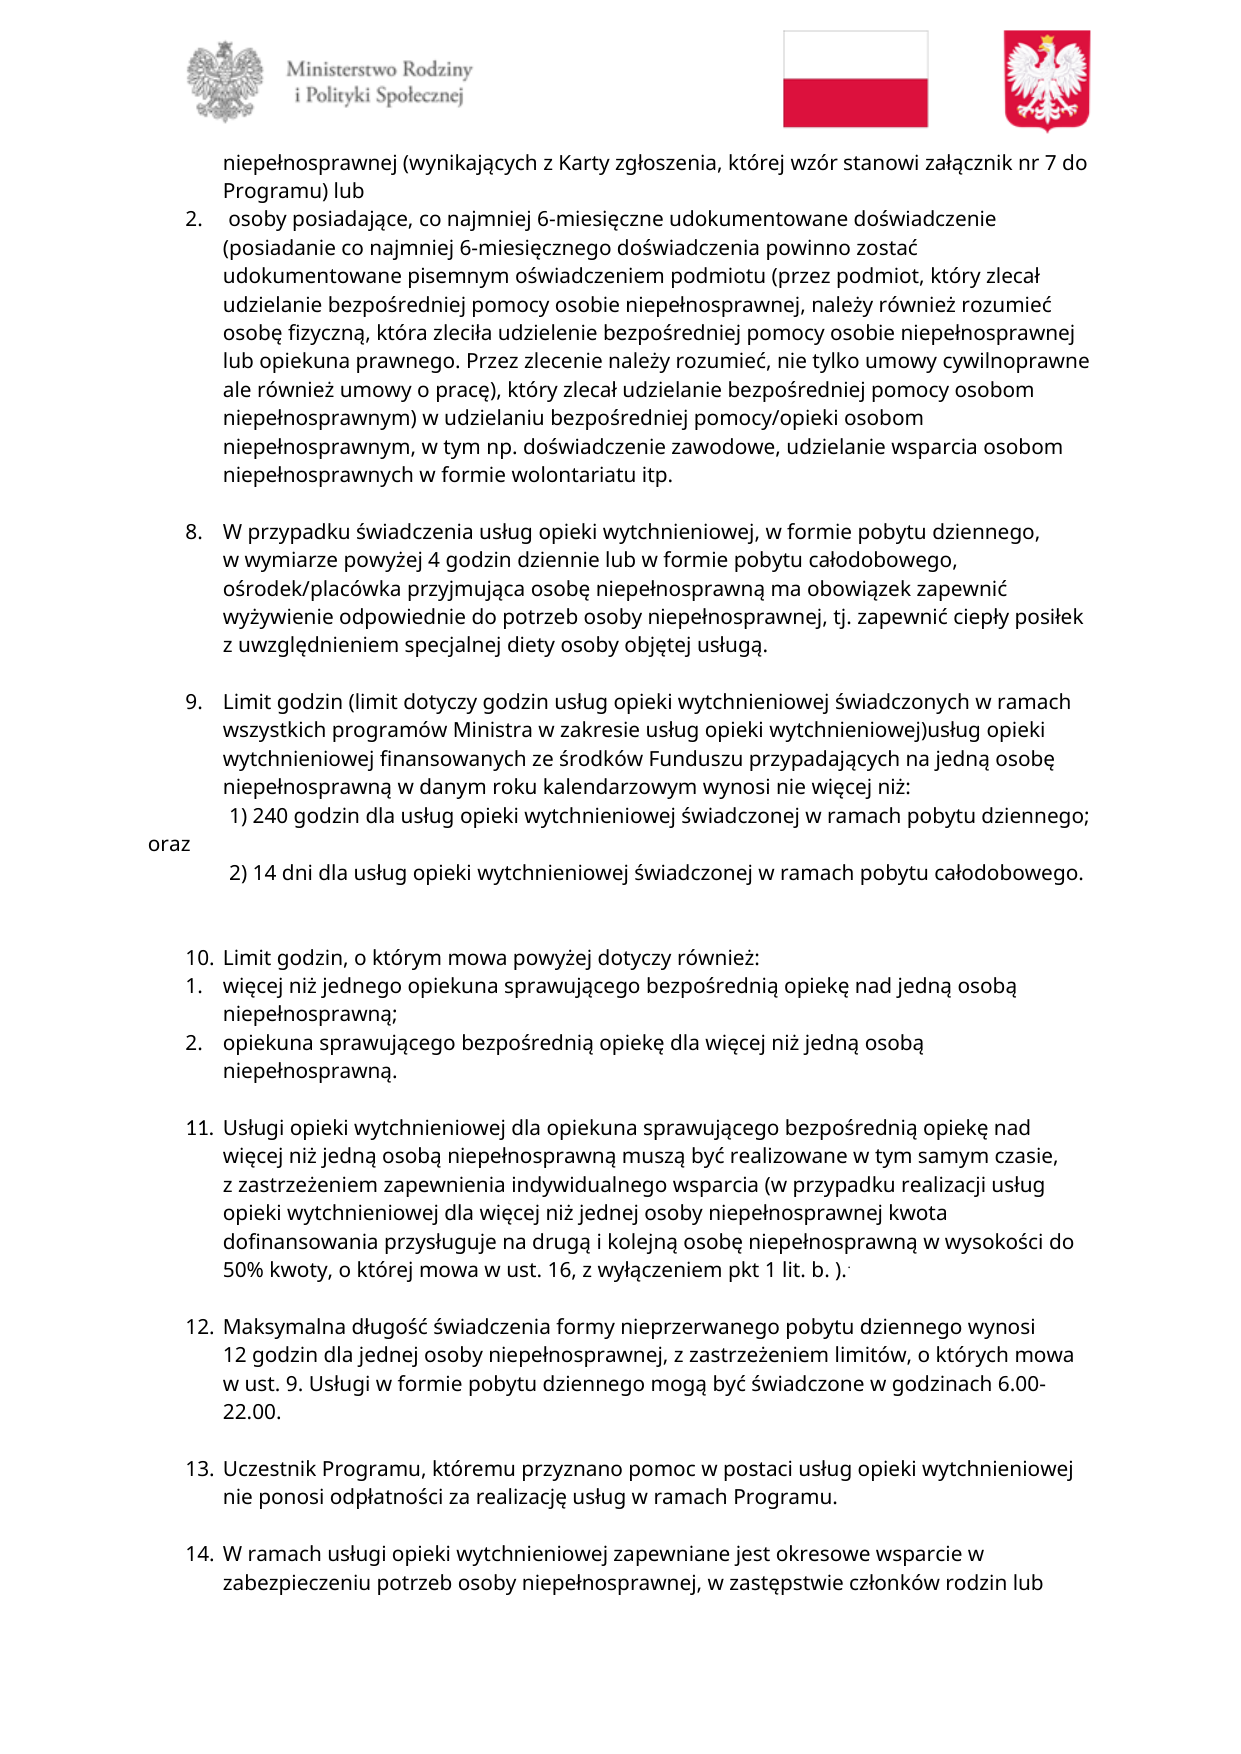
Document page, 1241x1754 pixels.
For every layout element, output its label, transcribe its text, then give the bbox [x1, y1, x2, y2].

list Uczestnik Programu, któremu przyznano pomoc w postaci usług opieki wytchnieniowej nie ponosi odpłatności za realizację usług w ramach Programu. [185, 1454, 1093, 1511]
picture [167, 23, 496, 144]
picture [781, 28, 1093, 136]
list osoby posiadające, co najmniej 6-miesięczne udokumentowane doświadczenie (posiadanie co najmniej 6-miesięcznego doświadczenia powinno zostać udokumentowane pisemnym oświadczeniem podmiotu (przez podmiot, który zlecał udzielanie bezpośredniej pomocy osobie niepełnosprawnej, należy również rozumieć osobę fizyczną, która zleciła udzielenie bezpośredniej pomocy osobie niepełnosprawnej lub opiekuna prawnego. Przez zlecenie należy rozumieć, nie tylko umowy cywilnoprawne ale również umowy o pracę), który zlecał udzielanie bezpośredniej pomocy osobom niepełnosprawnym) w udzielaniu bezpośredniej pomocy/opieki osobom niepełnosprawnym, w tym np. doświadczenie zawodowe, udzielanie wsparcia osobom niepełnosprawnych w formie wolontariatu itp. [185, 204, 1093, 517]
list Limit godzin (limit dotyczy godzin usług opieki wytchnieniowej świadczonych w ramach wszystkich programów Ministra w zakresie usług opieki wytchnieniowej)usług opieki wytchnieniowej finansowanych ze środków Funduszu przypadających na jedną osobę niepełnosprawną w danym roku kalendarzowym wynosi nie więcej niż: [185, 687, 1093, 801]
list W przypadku świadczenia usług opieki wytchnieniowej, w formie pobytu dziennego, w wymiarze powyżej 4 godzin dziennie lub w formie pobytu całodobowego, ośrodek/placówka przyjmująca osobę niepełnosprawną ma obowiązek zapewnić wyżywienie odpowiednie do potrzeb osoby niepełnosprawnej, tj. zapewnić ciepły posiłek z uwzględnieniem specjalnej diety osoby objętej usługą. [185, 517, 1093, 687]
list Usługi opieki wytchnieniowej dla opiekuna sprawującego bezpośrednią opiekę nad więcej niż jedną osobą niepełnosprawną muszą być realizowane w tym samym czasie, z zastrzeżeniem zapewnienia indywidualnego wsparcia (w przypadku realizacji usług opieki wytchnieniowej dla więcej niż jednej osoby niepełnosprawnej kwota dofinansowania przysługuje na drugą i kolejną osobę niepełnosprawną w wysokości do 50% kwoty, o której mowa w ust. 16, z wyłączeniem pkt 1 lit. b. ).. [185, 1113, 1093, 1312]
list Limit godzin, o którym mowa powyżej dotyczy również: [185, 943, 1093, 971]
list więcej niż jednego opiekuna sprawującego bezpośrednią opiekę nad jedną osobą niepełnosprawną; [185, 971, 1093, 1028]
list opiekuna sprawującego bezpośrednią opiekę dla więcej niż jedną osobą niepełnosprawną. [185, 1028, 1093, 1085]
text 1) 240 godzin dla usług opieki wytchnieniowej świadczonej w ramach pobytu dziennego; oraz 2) 14 dni dla usług opieki wytchnieniowej świadczonej w ramach pobytu całodobowego. [148, 801, 1093, 943]
list Maksymalna długość świadczenia formy nieprzerwanego pobytu dziennego wynosi 12 godzin dla jednej osoby niepełnosprawnej, z zastrzeżeniem limitów, o których mowa w ust. 9. Usługi w formie pobytu dziennego mogą być świadczone w godzinach 6.00-22.00. [185, 1312, 1093, 1426]
